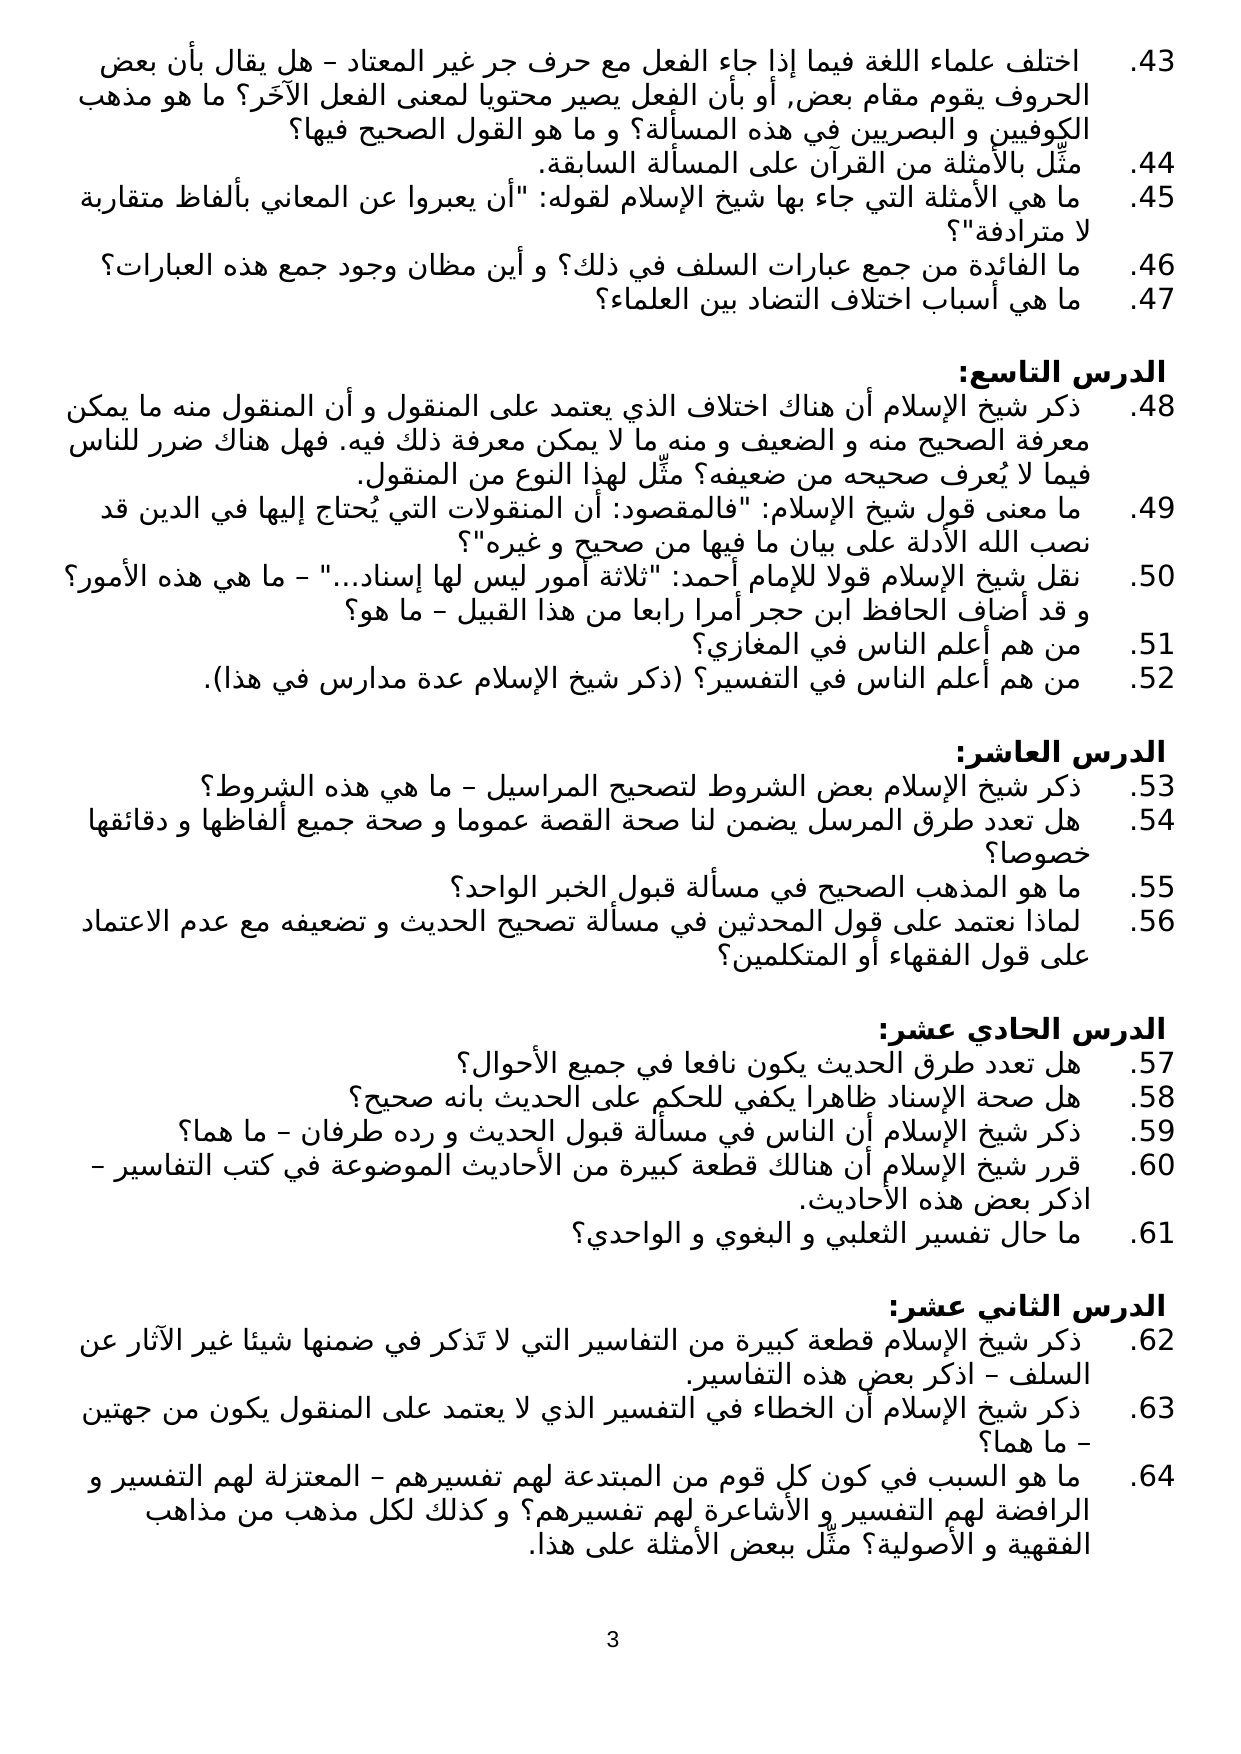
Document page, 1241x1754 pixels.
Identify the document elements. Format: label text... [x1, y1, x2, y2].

list ذكر شيخ الإسلام بعض الشروط لتصحيح المراسيل – ما هي هذه الشروط؟ [59, 769, 1129, 803]
list ذكر شيخ الإسلام قطعة كبيرة من التفاسير التي لا تَذكر في ضمنها شيئا غير الآثار عن السلف – اذكر بعض هذه التفاسير. [59, 1324, 1129, 1392]
list ذكر شيخ الإسلام أن الناس في مسألة قبول الحديث و رده طرفان – ما هما؟ [59, 1114, 1129, 1148]
list ما هو المذهب الصحيح في مسألة قبول الخبر الواحد؟ [59, 871, 1129, 905]
list ما معنى قول شيخ الإسلام: "فالمقصود: أن المنقولات التي يُحتاج إليها في الدين قد نصب الله الأدلة على بيان ما فيها من صحيح و غيره"؟ [59, 492, 1129, 559]
list الدرس الحادي عشر: [59, 1012, 1167, 1046]
list هل تعدد طرق المرسل يضمن لنا صحة القصة عموما و صحة جميع ألفاظها و دقائقها خصوصا؟ [59, 803, 1129, 871]
list ما هو السبب في كون كل قوم من المبتدعة لهم تفسيرهم – المعتزلة لهم التفسير و الرافضة لهم التفسير و الأشاعرة لهم تفسيرهم؟ و كذلك لكل مذهب من مذاهب الفقهية و الأصولية؟ مثِّل ببعض الأمثلة على هذا. [59, 1459, 1129, 1561]
list الدرس العاشر: [59, 735, 1167, 769]
list ما الفائدة من جمع عبارات السلف في ذلك؟ و أين مظان وجود جمع هذه العبارات؟ [59, 248, 1129, 282]
list الدرس الثاني عشر: [59, 1290, 1167, 1324]
list اختلف علماء اللغة فيما إذا جاء الفعل مع حرف جر غير المعتاد – هل يقال بأن بعض الحروف يقوم مقام بعض, أو بأن الفعل يصير محتويا لمعنى الفعل الآخَر؟ ما هو مذهب الكوفيين و البصريين في هذه المسألة؟ و ما هو القول الصحيح فيها؟ [59, 44, 1129, 146]
list قرر شيخ الإسلام أن هنالك قطعة كبيرة من الأحاديث الموضوعة في كتب التفاسير – اذكر بعض هذه الأحاديث. [59, 1148, 1129, 1216]
list هل تعدد طرق الحديث يكون نافعا في جميع الأحوال؟ [59, 1046, 1129, 1080]
list لماذا نعتمد على قول المحدثين في مسألة تصحيح الحديث و تضعيفه مع عدم الاعتماد على قول الفقهاء أو المتكلمين؟ [59, 905, 1129, 973]
list مثِّل بالأمثلة من القرآن على المسألة السابقة. [59, 146, 1129, 180]
list هل صحة الإسناد ظاهرا يكفي للحكم على الحديث بانه صحيح؟ [59, 1080, 1129, 1114]
list نقل شيخ الإسلام قولا للإمام أحمد: "ثلاثة أمور ليس لها إسناد..." – ما هي هذه الأمور؟ و قد أضاف الحافظ ابن حجر أمرا رابعا من هذا القبيل – ما هو؟ [59, 559, 1129, 627]
list ذكر شيخ الإسلام أن الخطاء في التفسير الذي لا يعتمد على المنقول يكون من جهتين – ما هما؟ [59, 1392, 1129, 1459]
list من هم أعلم الناس في التفسير؟ (ذكر شيخ الإسلام عدة مدارس في هذا). [59, 661, 1129, 695]
list ما هي الأمثلة التي جاء بها شيخ الإسلام لقوله: "أن يعبروا عن المعاني بألفاظ متقاربة لا مترادفة"؟ [59, 180, 1129, 248]
list الدرس التاسع: [59, 356, 1167, 390]
list ما حال تفسير الثعلبي و البغوي و الواحدي؟ [59, 1216, 1129, 1250]
list ذكر شيخ الإسلام أن هناك اختلاف الذي يعتمد على المنقول و أن المنقول منه ما يمكن معرفة الصحيح منه و الضعيف و منه ما لا يمكن معرفة ذلك فيه. فهل هناك ضرر للناس فيما لا يُعرف صحيحه من ضعيفه؟ مثِّل لهذا النوع من المنقول. [59, 390, 1129, 492]
list من هم أعلم الناس في المغازي؟ [59, 627, 1129, 661]
list ما هي أسباب اختلاف التضاد بين العلماء؟ [59, 282, 1129, 316]
